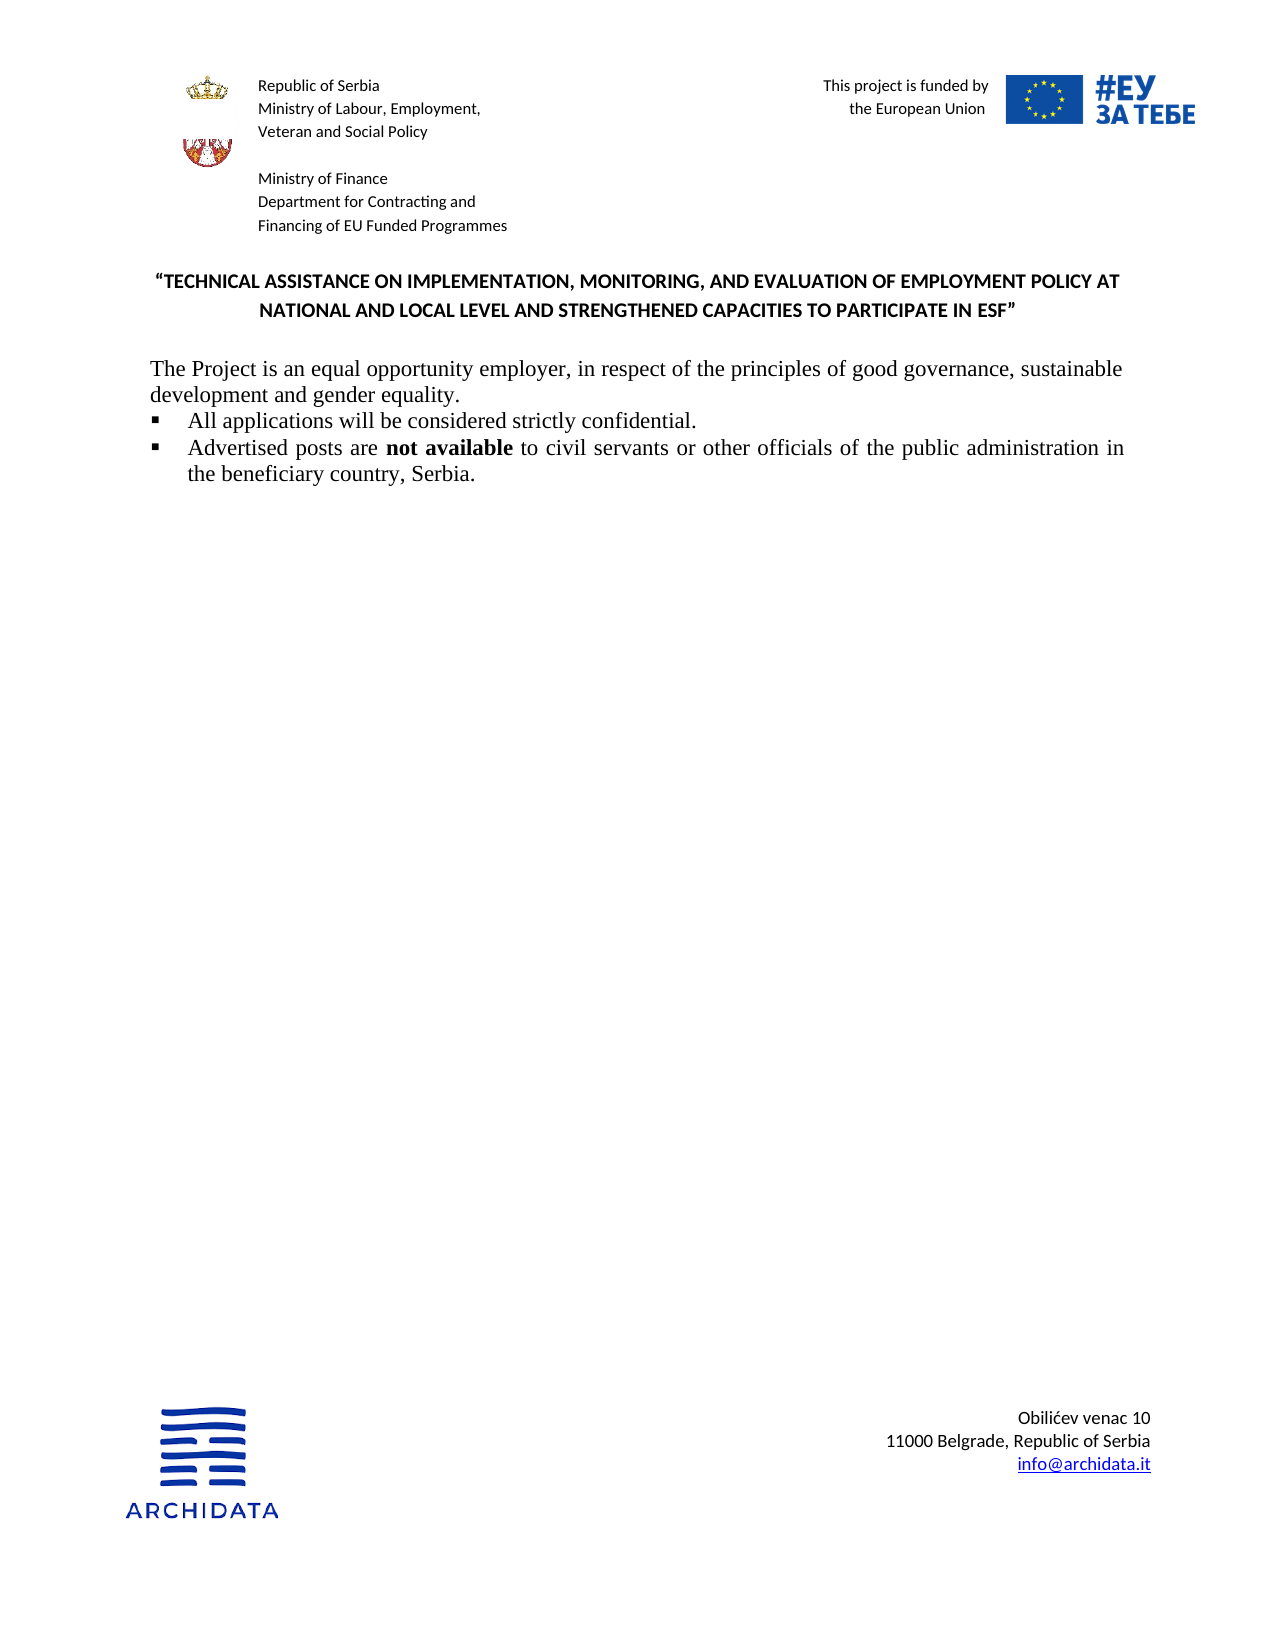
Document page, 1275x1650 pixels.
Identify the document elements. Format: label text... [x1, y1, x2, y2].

picture [173, 75, 241, 171]
text The Project is an equal opportunity employer, in respect of the principles of good governance, sustainable development and gender equality. [150, 355, 1125, 407]
picture [124, 1406, 279, 1519]
list All applications will be considered strictly confidential. [150, 407, 1125, 434]
picture [1005, 75, 1195, 124]
list Advertised posts are not available to civil servants or other officials of the public administration in the beneficiary country, Serbia. [150, 434, 1125, 487]
